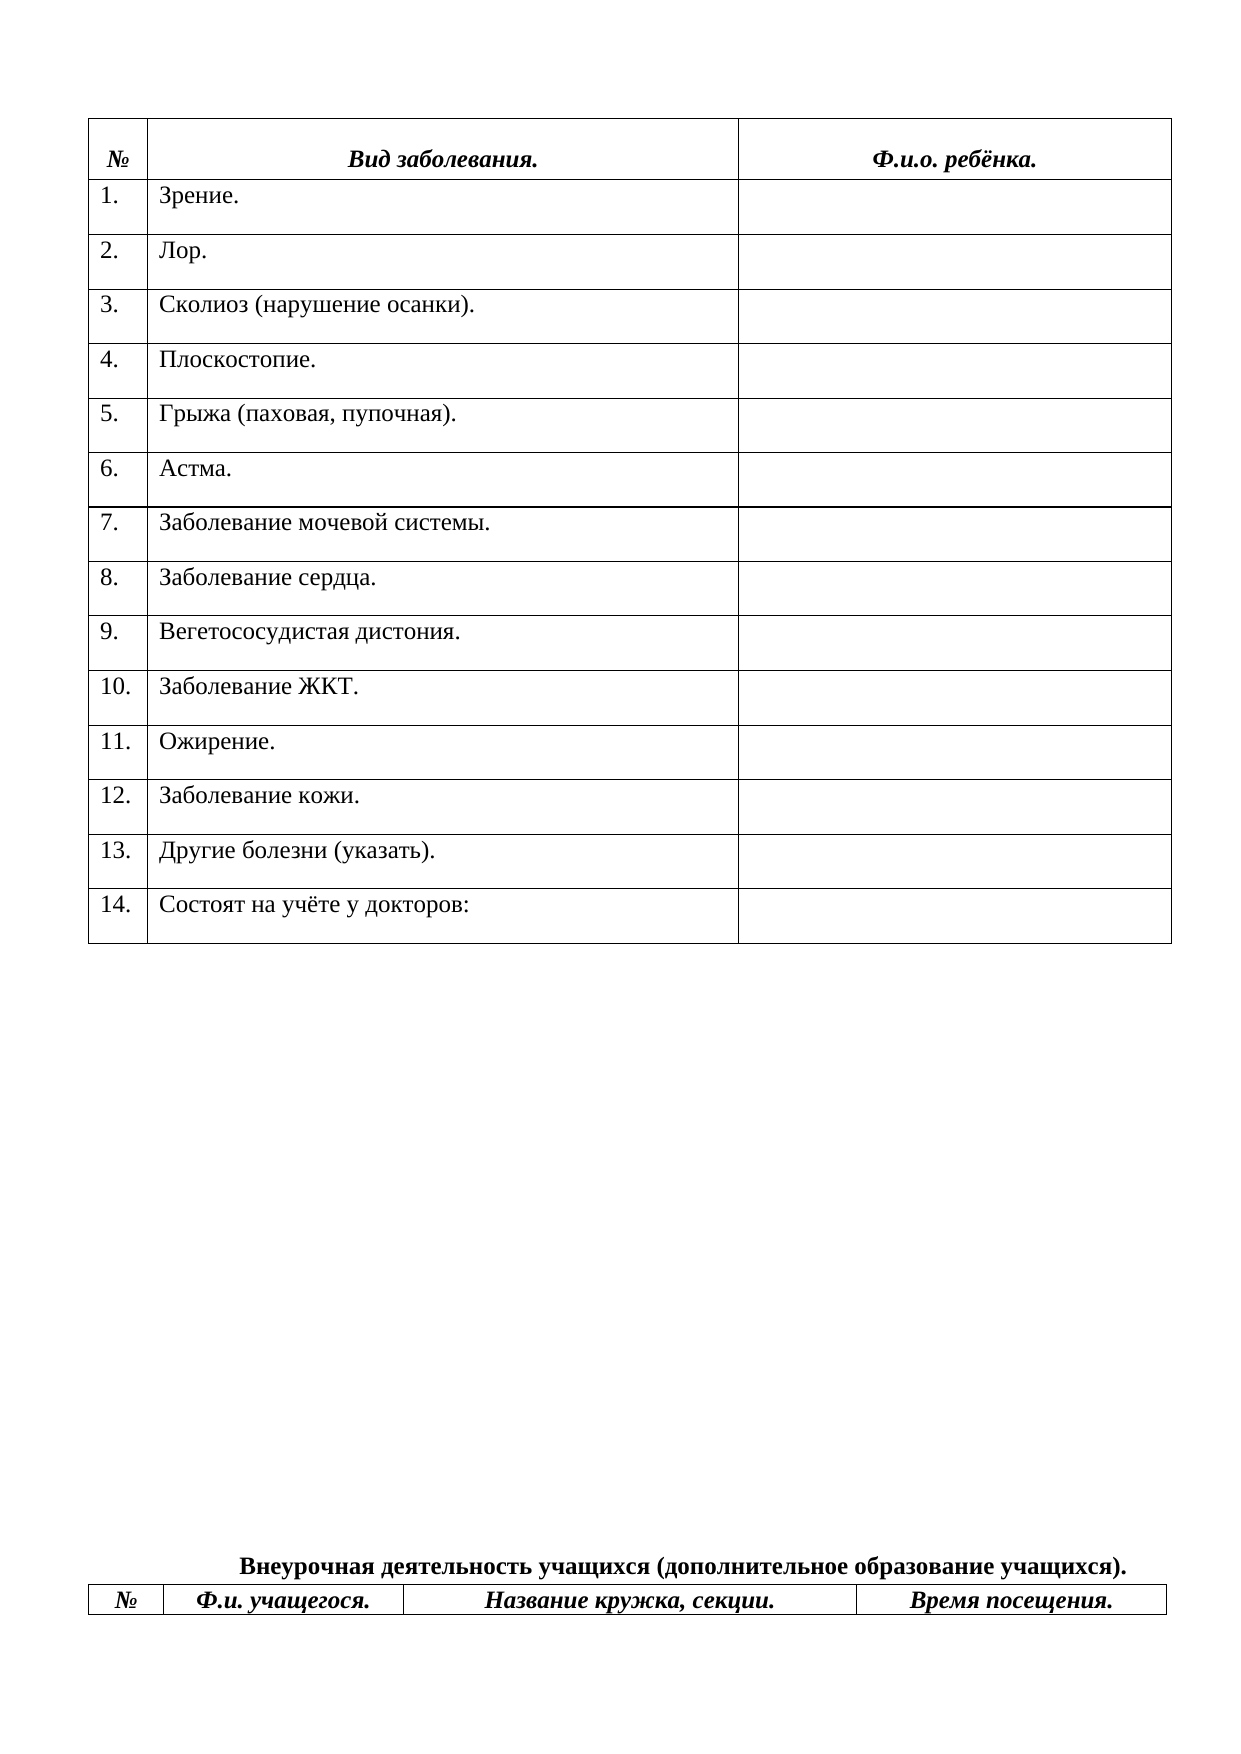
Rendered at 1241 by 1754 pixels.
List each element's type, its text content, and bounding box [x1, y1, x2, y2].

table_cell 1. [89, 180, 147, 234]
table_cell 9. [89, 616, 147, 670]
table_cell 3. [89, 290, 147, 343]
table_cell [739, 616, 1171, 670]
table_header Ф.и.о. ребёнка. [739, 119, 1171, 179]
table_cell [739, 889, 1171, 943]
table_cell [739, 235, 1171, 288]
table_header Ф.и. учащегося. [164, 1585, 403, 1614]
table_cell [739, 344, 1171, 397]
table_cell Сколиоз (нарушение осанки). [148, 290, 738, 343]
table_cell [739, 726, 1171, 779]
table_cell 10. [89, 671, 147, 725]
table_cell [739, 562, 1171, 615]
table_cell Зрение. [148, 180, 738, 234]
table_cell Заболевание сердца. [148, 562, 738, 615]
table_header № [89, 119, 147, 179]
table_cell 12. [89, 780, 147, 834]
table_cell Другие болезни (указать). [148, 835, 738, 888]
table_cell 4. [89, 344, 147, 397]
table_cell Заболевание кожи. [148, 780, 738, 834]
table_cell 2. [89, 235, 147, 288]
table_cell 13. [89, 835, 147, 888]
text Внеурочная деятельность учащихся (дополнительное образование учащихся). [215, 1551, 1152, 1579]
table_cell Состоят на учёте у докторов: [148, 889, 738, 943]
table_cell Грыжа (паховая, пупочная). [148, 399, 738, 452]
table_cell Ожирение. [148, 726, 738, 779]
table_cell 11. [89, 726, 147, 779]
table_cell Заболевание мочевой системы. [148, 508, 738, 561]
table_cell Вегетососудистая дистония. [148, 616, 738, 670]
table_cell 8. [89, 562, 147, 615]
table_cell [739, 671, 1171, 725]
table_cell [739, 508, 1171, 561]
table_cell Лор. [148, 235, 738, 288]
table_cell [739, 453, 1171, 506]
table_cell 5. [89, 399, 147, 452]
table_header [404, 1585, 856, 1614]
table_header Время посещения. [857, 1585, 1166, 1614]
table_cell [739, 399, 1171, 452]
table_cell [739, 780, 1171, 834]
table_cell [739, 180, 1171, 234]
table_cell Астма. [148, 453, 738, 506]
table_header Вид заболевания. [148, 119, 738, 179]
table_header № [89, 1585, 163, 1614]
table_cell Заболевание ЖКТ. [148, 671, 738, 725]
table_cell 7. [89, 508, 147, 561]
table_cell 14. [89, 889, 147, 943]
table_cell [739, 835, 1171, 888]
table_cell 6. [89, 453, 147, 506]
table_cell [739, 290, 1171, 343]
table_cell Плоскостопие. [148, 344, 738, 397]
